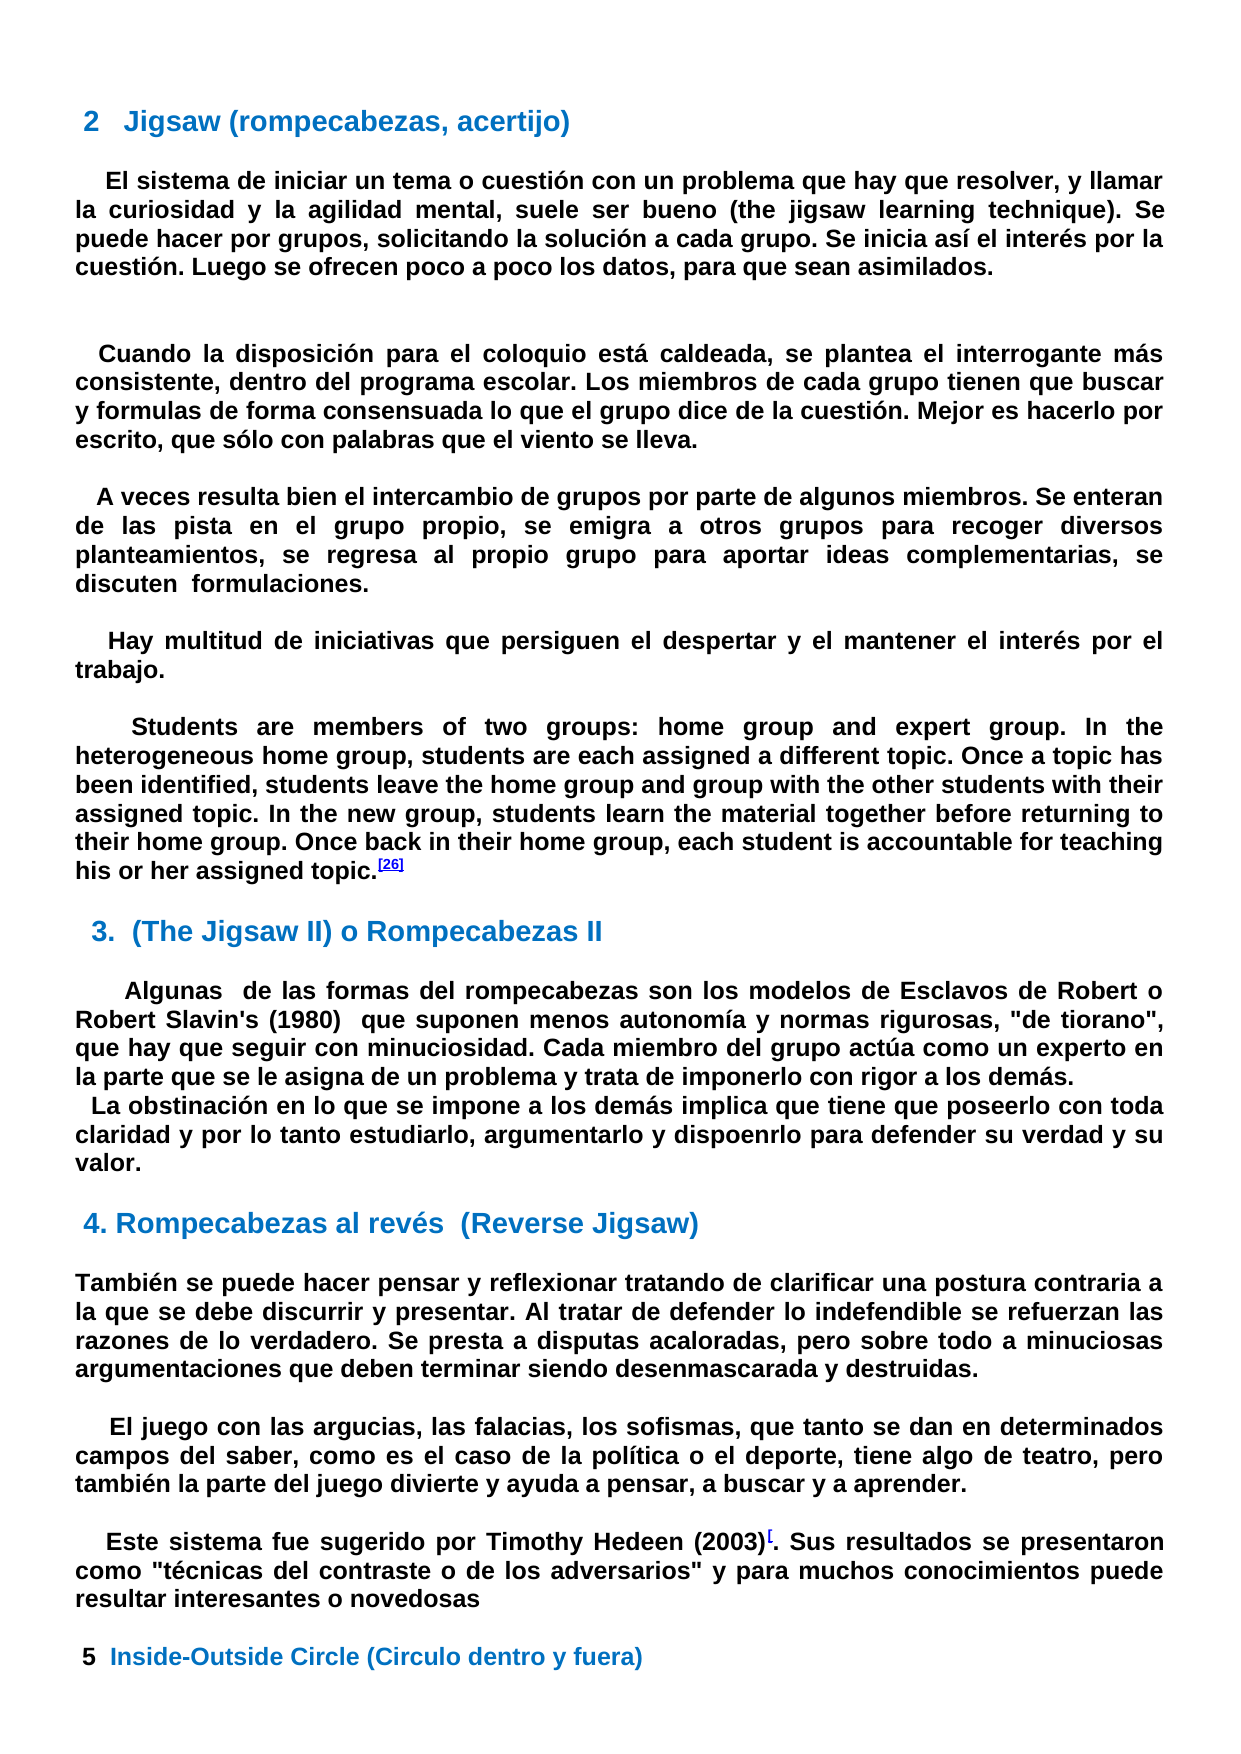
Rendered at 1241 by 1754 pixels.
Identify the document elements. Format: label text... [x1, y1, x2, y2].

text A veces resulta bien el intercambio de grupos por parte de algunos miembros. Se enteran de las pista en el grupo propio, se emigra a otros grupos para recoger diversos planteamientos, se regresa al propio grupo para aportar ideas complementarias, se discuten formulaciones. [75, 482, 1165, 597]
subtitle Algunas de las formas del rompecabezas son los modelos de Esclavos de Robert o Robert Slavin's (1980) que suponen menos autonomía y normas rigurosas, "de tiorano", que hay que seguir con minuciosidad. Cada miembro del grupo actúa como un experto en la parte que se le asigna de un problema y trata de imponerlo con rigor a los demás. [75, 976, 1165, 1091]
text Hay multitud de iniciativas que persiguen el despertar y el mantener el interés por el trabajo. [75, 626, 1165, 683]
subtitle 3. (The Jigsaw II) o Rompecabezas II [75, 913, 1165, 947]
subtitle El juego con las argucias, las falacias, los sofismas, que tanto se dan en determinados campos del saber, como es el caso de la política o el deporte, tiene algo de teatro, pero también la parte del juego divierte y ayuda a pensar, a buscar y a aprender. [75, 1412, 1165, 1498]
text Cuando la disposición para el coloquio está caldeada, se plantea el interrogante más consistente, dentro del programa escolar. Los miembros de cada grupo tienen que buscar y formulas de forma consensuada lo que el grupo dice de la cuestión. Mejor es hacerlo por escrito, que sólo con palabras que el viento se lleva. [75, 338, 1165, 453]
text Students are members of two groups: home group and expert group. In the heterogeneous home group, students are each assigned a different topic. Once a topic has been identified, students leave the home group and group with the other students with their assigned topic. In the new group, students learn the material together before returning to their home group. Once back in their home group, each student is accountable for teaching his or her assigned topic.[26] [75, 712, 1165, 885]
text Este sistema fue sugerido por Timothy Hedeen (2003)[. Sus resultados se presentaron como "técnicas del contraste o de los adversarios" y para muchos conocimientos puede resultar interesantes o novedosas [75, 1527, 1165, 1613]
subtitle También se puede hacer pensar y reflexionar tratando de clarificar una postura contraria a la que se debe discurrir y presentar. Al tratar de defender lo indefendible se refuerzan las razones de lo verdadero. Se presta a disputas acaloradas, pero sobre todo a minuciosas argumentaciones que deben terminar siendo desenmascarada y destruidas. [75, 1268, 1165, 1383]
subtitle 4. Rompecabezas al revés (Reverse Jigsaw) [75, 1206, 1165, 1239]
subtitle 5 Inside-Outside Circle (Circulo dentro y fuera) [75, 1642, 1165, 1671]
subtitle 2 Jigsaw (rompecabezas, acertijo) [75, 104, 1165, 137]
subtitle La obstinación en lo que se impone a los demás implica que tiene que poseerlo con toda claridad y por lo tanto estudiarlo, argumentarlo y dispoenrlo para defender su verdad y su valor. [75, 1091, 1165, 1177]
text El sistema de iniciar un tema o cuestión con un problema que hay que resolver, y llamar la curiosidad y la agilidad mental, suele ser bueno (the jigsaw learning technique). Se puede hacer por grupos, solicitando la solución a cada grupo. Se inicia así el interés por la cuestión. Luego se ofrecen poco a poco los datos, para que sean asimilados. [75, 166, 1165, 281]
